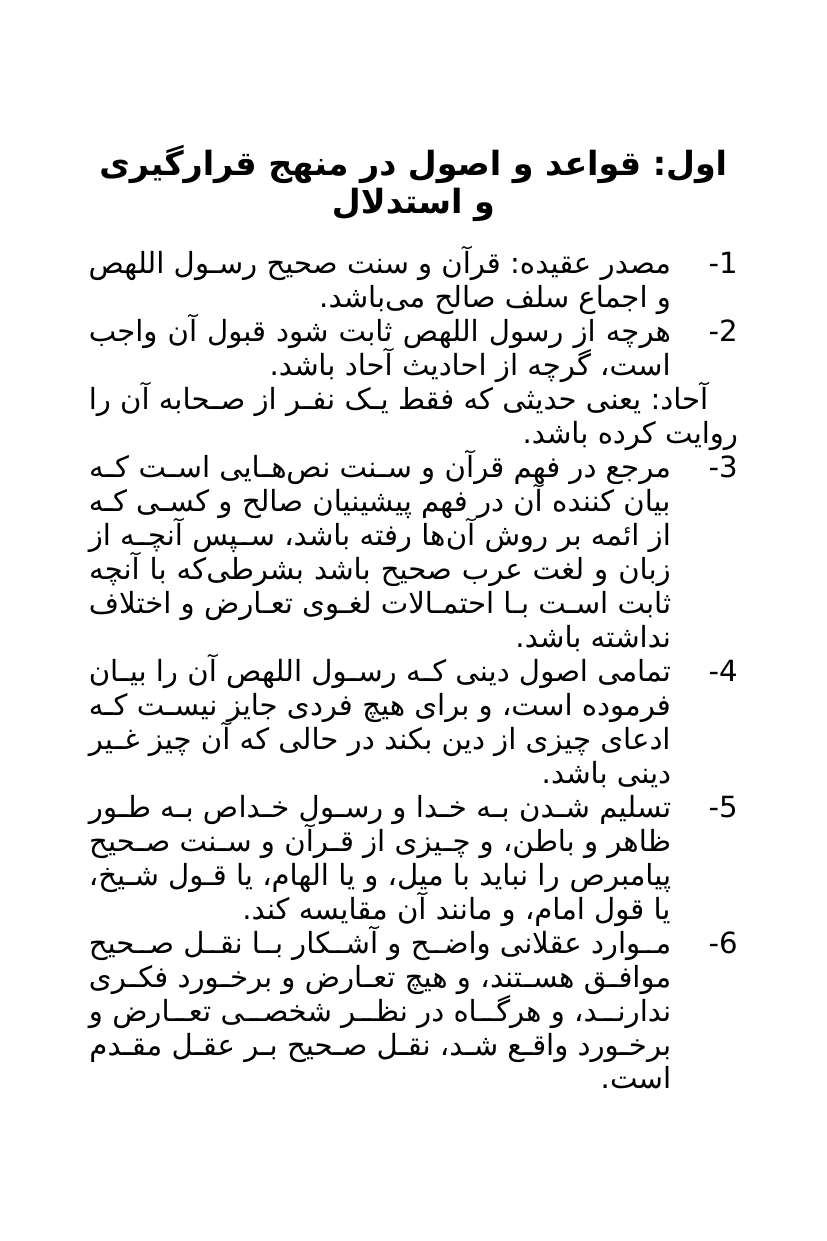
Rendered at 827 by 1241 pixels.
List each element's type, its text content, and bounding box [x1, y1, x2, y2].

list تسلیم شدن به خدا و رسول خداص به طور ظاهر و باطن، و چیزی از قرآن و سنت صحیح پیامبرص را نباید با میل، و یا الهام، یا قول شیخ، یا قول امام، و مانند آن مقایسه کند. [89, 790, 708, 926]
list مرجع در فهم قرآن و سنت نص‌هایی است که بیان کننده آن در فهم پیشینیان صالح و کسی که از ائمه بر روش آن‌ها رفته باشد، سپس آنچه از زبان و لغت عرب صحیح باشد بشرطی‌که با آنچه ثابت است با احتمالات لغوی تعارض و اختلاف نداشته باشد. [89, 451, 708, 654]
list موارد عقلانی واضح و آشکار با نقل صحیح موافق هستند، و هیچ تعارض و برخورد فکری ندارند، و هرگاه در نظر شخصی تعارض و برخورد واقع شد، نقل صحیح بر عقل مقدم است. [89, 926, 708, 1096]
text آحاد: یعنی حدیثی که فقط یک نفر از صحابه آن را روایت کرده باشد. [89, 383, 738, 451]
list هرچه از رسول اللهص ثابت شود قبول آن واجب است، گرچه از احادیث آحاد باشد. [89, 315, 708, 383]
list مصدر عقیده: قرآن و سنت صحیح رسول اللهص و اجماع سلف صالح می‌باشد. [89, 247, 708, 315]
text اول: قواعد و اصول در منهج قرارگیری و استدلال [89, 144, 738, 222]
list تمامی اصول دینی که رسول اللهص آن را بیان فرموده است، و برای هیچ فردی جایز نیست که ادعای چیزی از دین بکند در حالی که آن چیز غیر دینی باشد. [89, 654, 708, 790]
